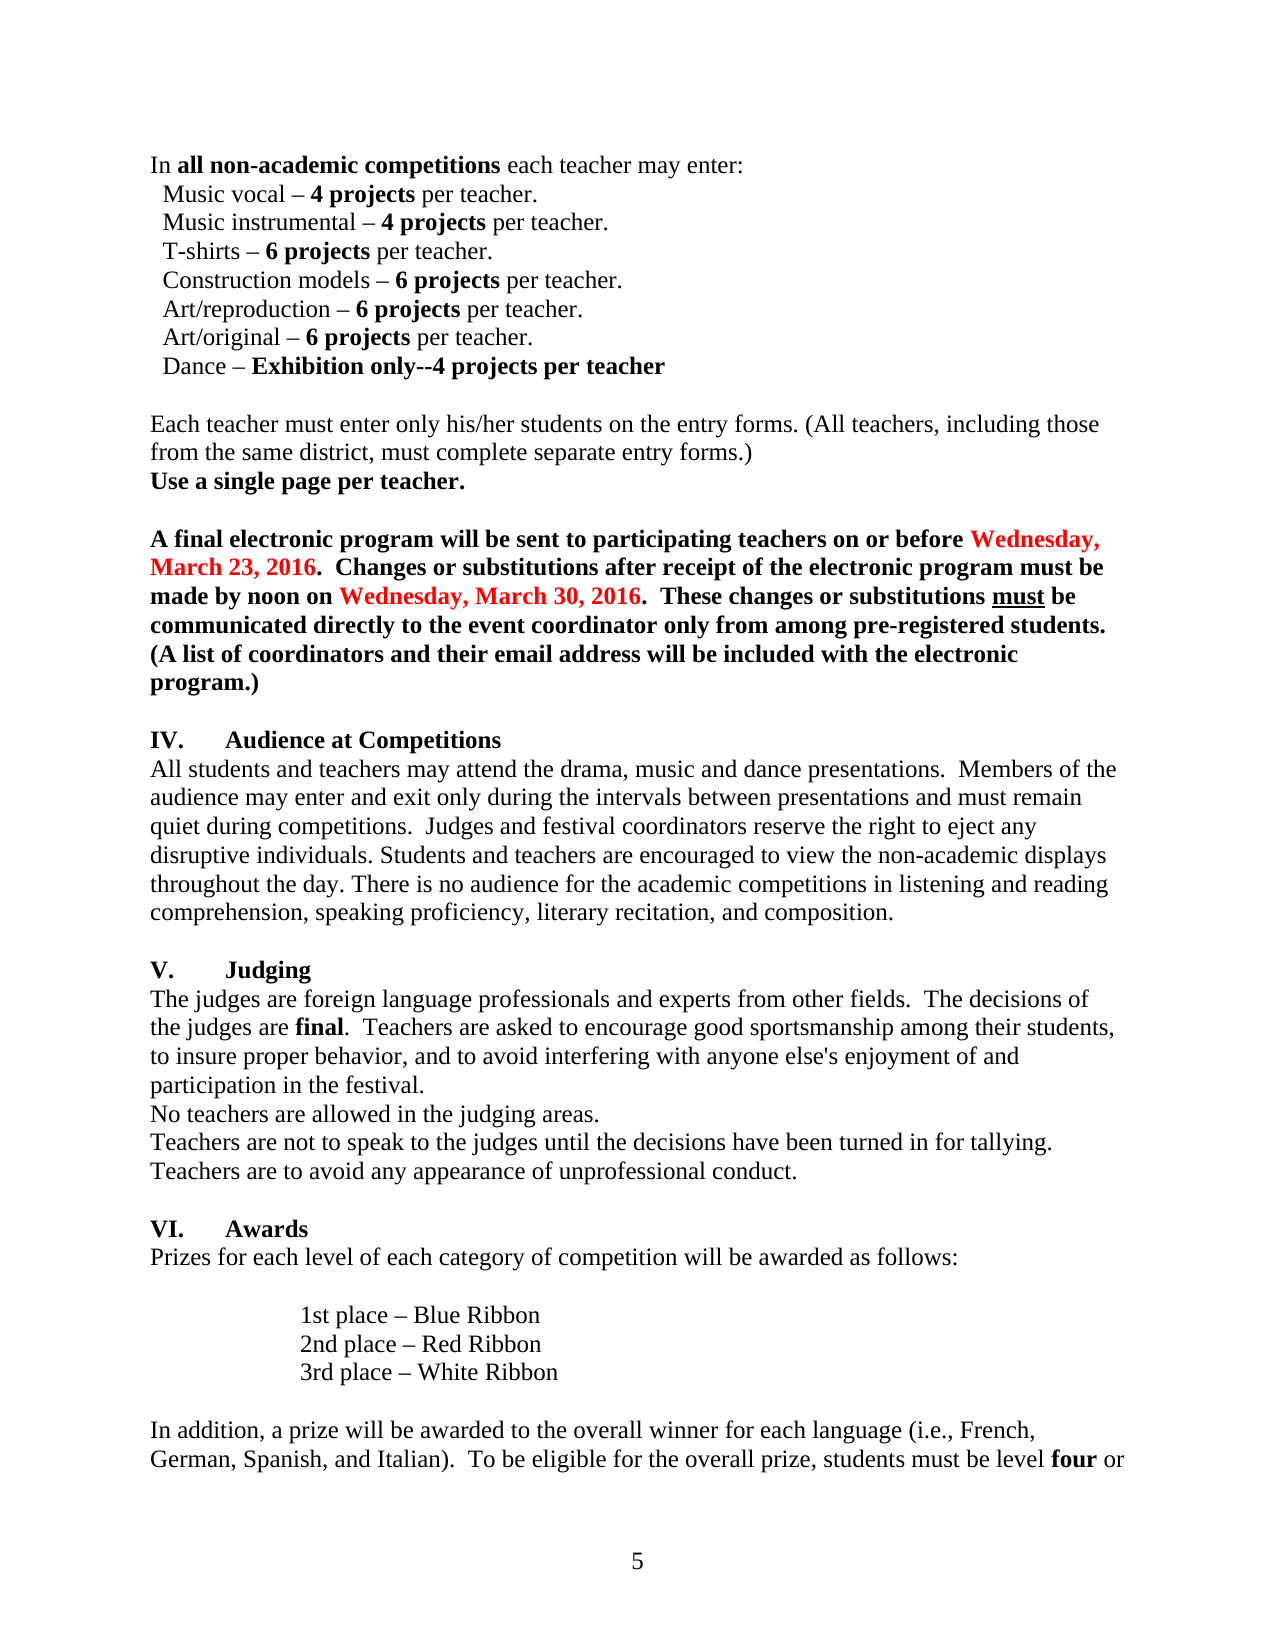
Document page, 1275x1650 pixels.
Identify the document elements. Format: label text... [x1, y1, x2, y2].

text 2nd place – Red Ribbon [150, 1329, 1125, 1357]
text V. Judging [150, 955, 1125, 984]
text Art/original – 6 projects per teacher. [150, 322, 1125, 351]
text In all non-academic competitions each teacher may enter: [150, 150, 1125, 179]
text IV. Audience at Competitions [150, 725, 1125, 754]
text 3rd place – White Ribbon [150, 1357, 1125, 1386]
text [150, 1415, 1125, 1472]
text Prizes for each level of each category of competition will be awarded as follows: [150, 1242, 1125, 1271]
text Construction models – 6 projects per teacher. [150, 265, 1125, 294]
text T-shirts – 6 projects per teacher. [150, 236, 1125, 265]
text 1st place – Blue Ribbon [150, 1300, 1125, 1329]
text Art/reproduction – 6 projects per teacher. [150, 294, 1125, 322]
text Teachers are not to speak to the judges until the decisions have been turned in for tallying. Teachers are to avoid any appearance of unprofessional conduct. [150, 1127, 1125, 1185]
text No teachers are allowed in the judging areas. [150, 1099, 1125, 1127]
text Use a single page per teacher. [150, 466, 1125, 495]
text VI. Awards [150, 1214, 1125, 1242]
text Music instrumental – 4 projects per teacher. [150, 207, 1125, 236]
text Music vocal – 4 projects per teacher. [150, 179, 1125, 207]
text A final electronic program will be sent to participating teachers on or before Wednesday, March 23, 2016. Changes or substitutions after receipt of the electronic program must be made by noon on Wednesday, March 30, 2016. These changes or substitutions must be communicated directly to the event coordinator only from among pre-registered students. (A list of coordinators and their email address will be included with the electronic program.) [150, 524, 1125, 696]
text Dance – Exhibition only--4 projects per teacher [150, 351, 1125, 380]
text The judges are foreign language professionals and experts from other fields. The decisions of the judges are final. Teachers are asked to encourage good sportsmanship among their students, to insure proper behavior, and to avoid interfering with anyone else's enjoyment of and participation in the festival. [150, 984, 1125, 1099]
text Each teacher must enter only his/her students on the entry forms. (All teachers, including those from the same district, must complete separate entry forms.) [150, 409, 1125, 466]
text All students and teachers may attend the drama, music and dance presentations. Members of the audience may enter and exit only during the intervals between presentations and must remain quiet during competitions. Judges and festival coordinators reserve the right to eject any disruptive individuals. Students and teachers are encouraged to view the non-academic displays throughout the day. There is no audience for the academic competitions in listening and reading comprehension, speaking proficiency, literary recitation, and composition. [150, 754, 1125, 926]
